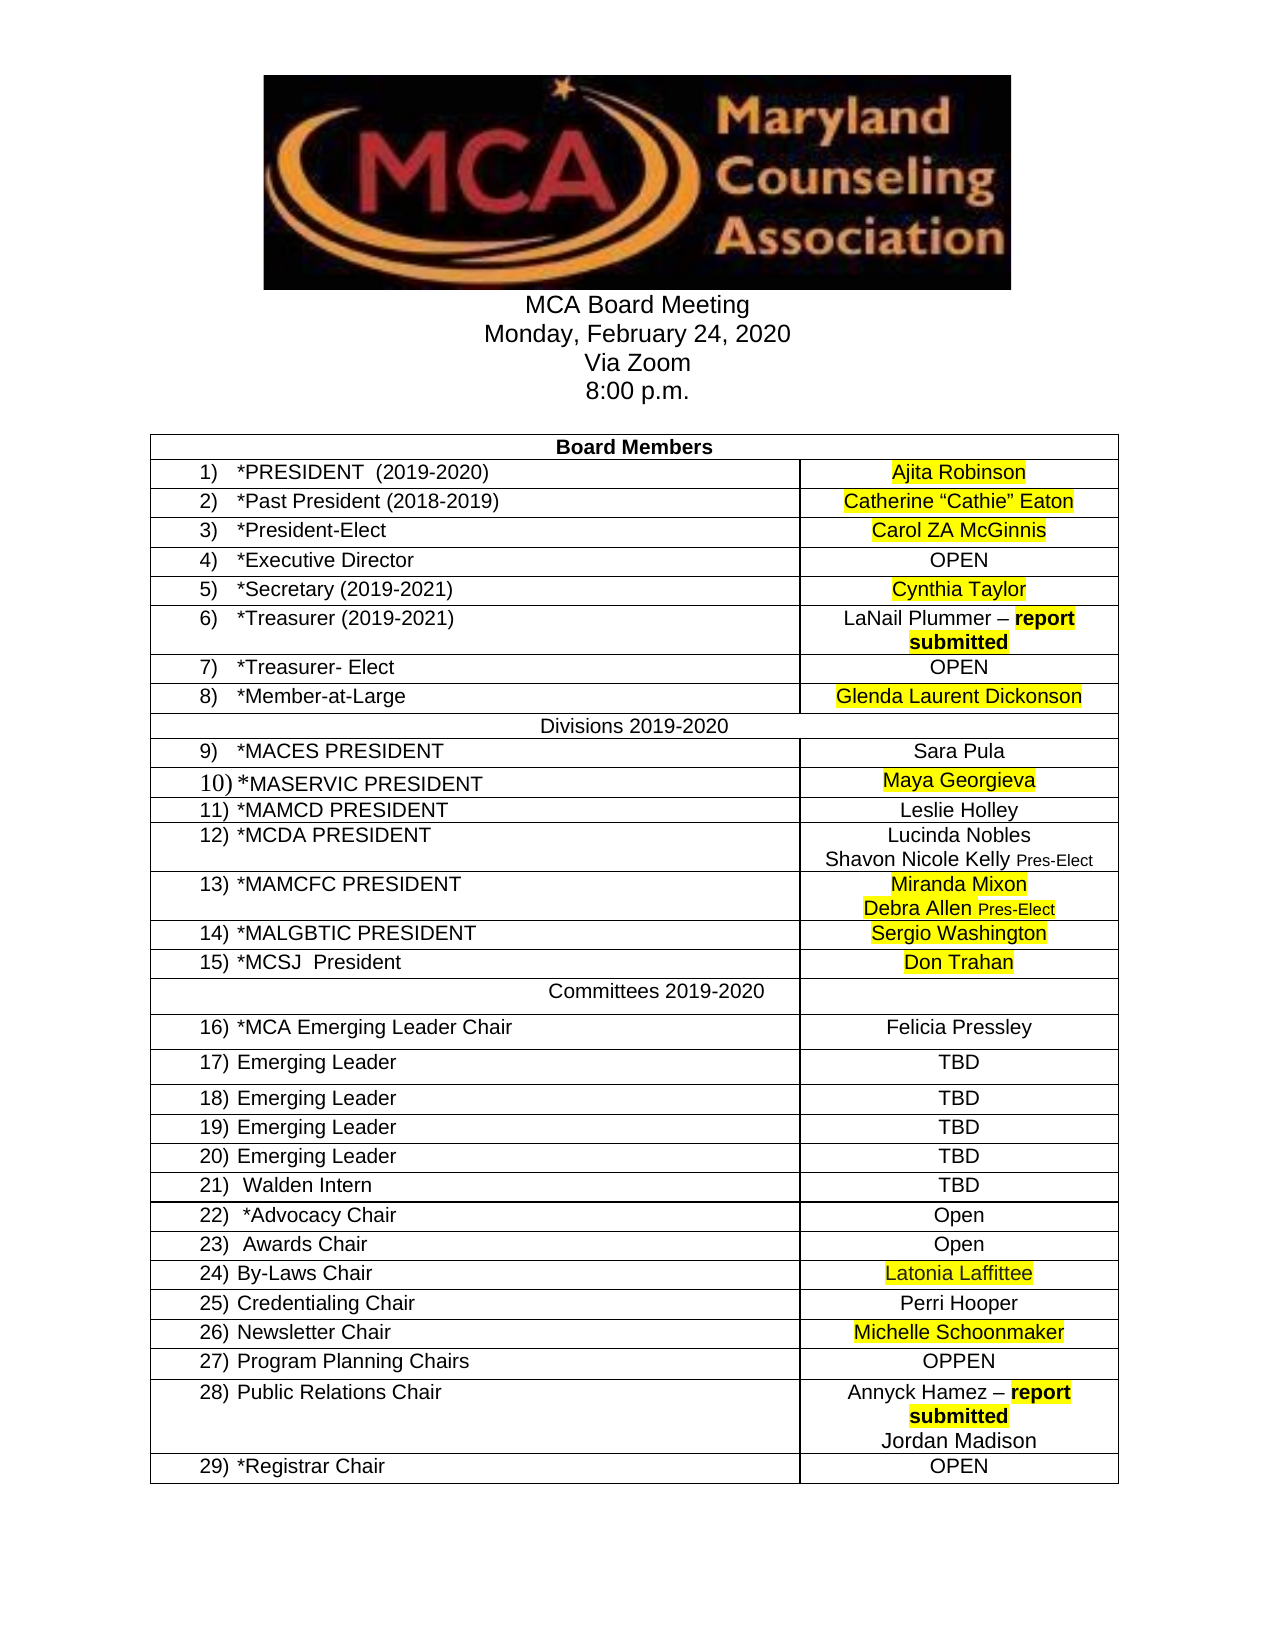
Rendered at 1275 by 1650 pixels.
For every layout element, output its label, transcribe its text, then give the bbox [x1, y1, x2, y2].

table_cell *MASERVIC PRESIDENT [151, 768, 799, 797]
text Monday, February 24, 2020 [150, 319, 1125, 347]
table_cell *Registrar Chair [151, 1454, 799, 1482]
table_cell Walden Intern [151, 1173, 799, 1201]
table_cell OPPEN [801, 1349, 1118, 1379]
table_cell *MCA Emerging Leader Chair [151, 1015, 799, 1049]
table_cell TBD [801, 1173, 1118, 1201]
text MCA Board Meeting [150, 290, 1125, 319]
table_cell *MCSJ President [151, 950, 799, 978]
table_cell Newsletter Chair [151, 1320, 799, 1348]
table_cell LaNail Plummer – report submitted [801, 606, 909, 654]
text 8:00 p.m. [150, 376, 1125, 405]
table_cell Cynthia Taylor [801, 577, 1118, 605]
table_cell Awards Chair [151, 1232, 799, 1260]
table_cell Committees 2019-2020 [151, 979, 799, 1013]
table_cell Don Trahan [801, 950, 1118, 978]
table_cell TBD [801, 1144, 1118, 1172]
table_cell Sara Pula [801, 739, 1118, 767]
table_cell *Treasurer- Elect [151, 655, 799, 683]
table_cell Catherine “Cathie” Eaton [801, 489, 1118, 517]
table_cell *MAMCFC PRESIDENT [151, 872, 799, 919]
table_cell TBD [801, 1115, 1118, 1143]
table_cell *Past President (2018-2019) [151, 489, 799, 517]
table_cell Emerging Leader [151, 1085, 799, 1114]
table_cell Annyck Hamez – report submitted Jordan Madison [1009, 1380, 1118, 1453]
table_cell OPEN [801, 655, 1118, 683]
picture [263, 75, 1012, 290]
table_cell *MALGBTIC PRESIDENT [151, 921, 799, 949]
table_cell Sergio Washington [801, 921, 1118, 949]
table_cell OPEN [801, 1454, 1118, 1482]
table_cell LaNail Plummer – report submitted [1009, 606, 1118, 654]
table_cell Michelle Schoonmaker [801, 1320, 1118, 1348]
table_cell TBD [801, 1050, 1118, 1084]
table_cell *Advocacy Chair [151, 1203, 799, 1231]
table_cell Glenda Laurent Dickonson [801, 684, 1118, 713]
table_cell Ajita Robinson [801, 460, 1118, 488]
text Via Zoom [150, 347, 1125, 376]
table_cell Miranda Mixon Debra Allen Pres-Elect [978, 872, 1118, 919]
table_cell *MCDA PRESIDENT [151, 823, 799, 871]
table_cell *Executive Director [151, 548, 799, 576]
table_cell Credentialing Chair [151, 1290, 799, 1318]
table_cell Emerging Leader [151, 1115, 799, 1143]
table_cell Felicia Pressley [801, 1015, 1118, 1049]
table_cell Divisions 2019-2020 [151, 714, 1118, 738]
table_cell Leslie Holley [801, 798, 1118, 822]
table_header Board Members [151, 435, 1118, 459]
table_cell Lucinda Nobles Shavon Nicole Kelly Pres-Elect [801, 823, 1118, 871]
table_cell Latonia Laffittee [801, 1261, 1118, 1289]
table_cell By-Laws Chair [151, 1261, 799, 1289]
table_cell Emerging Leader [151, 1050, 799, 1084]
table_cell Perri Hooper [801, 1290, 1118, 1318]
table_cell Open [801, 1203, 1118, 1231]
table_cell Carol ZA McGinnis [801, 518, 1118, 547]
table_cell Open [801, 1232, 1118, 1260]
table_cell *PRESIDENT (2019-2020) [151, 460, 799, 488]
table_cell [801, 979, 1118, 1013]
table_cell Emerging Leader [151, 1144, 799, 1172]
table_cell *MAMCD PRESIDENT [151, 798, 799, 822]
table_cell *Treasurer (2019-2021) [151, 606, 799, 654]
table_cell Maya Georgieva [801, 768, 1118, 797]
table_cell *President-Elect [151, 518, 799, 547]
table_cell *Member-at-Large [151, 684, 799, 713]
table_cell Program Planning Chairs [151, 1349, 799, 1379]
table_cell *Secretary (2019-2021) [151, 577, 799, 605]
table_cell OPEN [801, 548, 1118, 576]
table_cell TBD [801, 1085, 1118, 1114]
table_cell Annyck Hamez – report submitted Jordan Madison [801, 1380, 909, 1453]
table_cell Public Relations Chair [151, 1380, 799, 1453]
table_cell *MACES PRESIDENT [151, 739, 799, 767]
table_cell Miranda Mixon Debra Allen Pres-Elect [801, 872, 891, 919]
